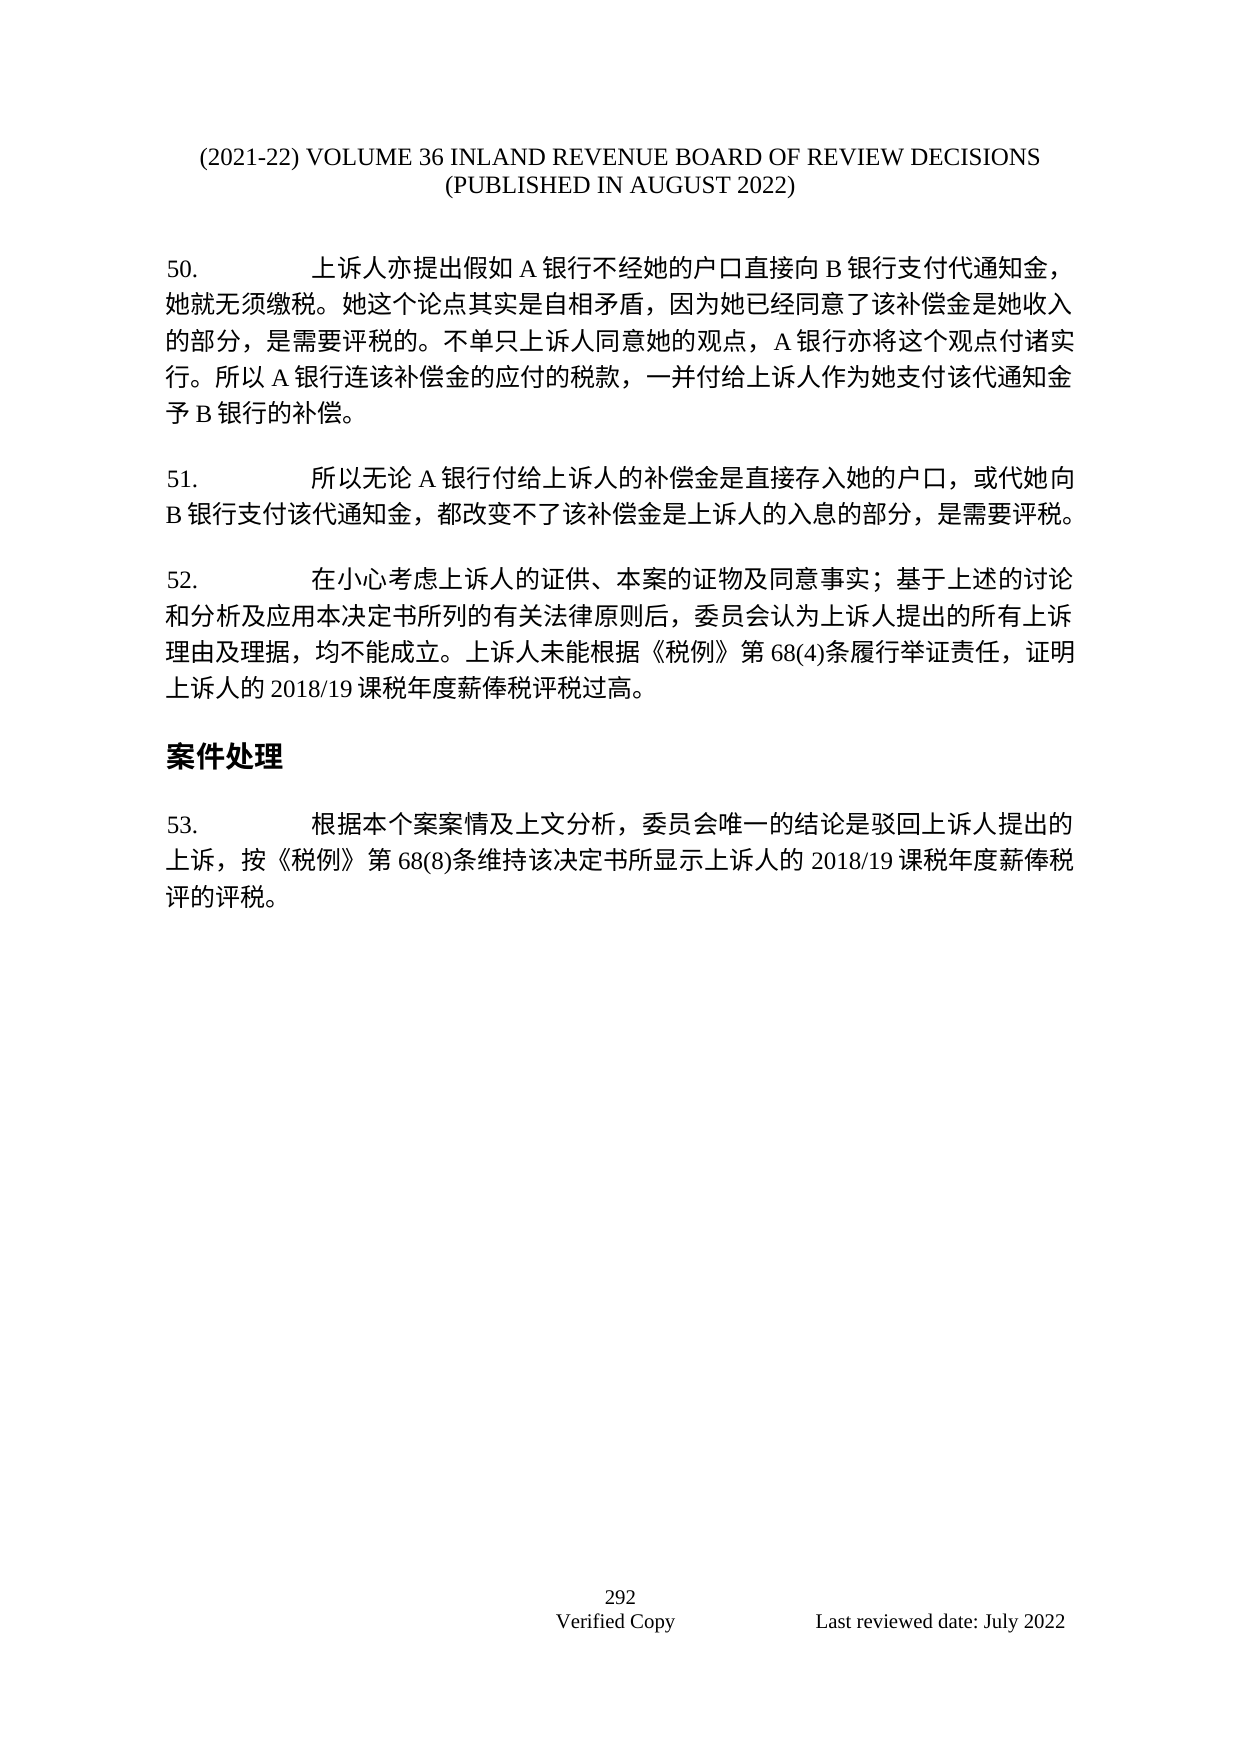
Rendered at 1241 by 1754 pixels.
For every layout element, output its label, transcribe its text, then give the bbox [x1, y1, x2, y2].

list 在小心考虑上诉人的证供、本案的证物及同意事实；基于上述的讨论和分析及应用本决定书所列的有关法律原则后，委员会认为上诉人提出的所有上诉理由及理据，均不能成立。上诉人未能根据《税例》第68(4)条履行举证责任，证明上诉人的2018/19课税年度薪俸税评税过高。 [165, 560, 1075, 705]
list 所以无论A银行付给上诉人的补偿金是直接存入她的户口，或代她向B银行支付该代通知金，都改变不了该补偿金是上诉人的入息的部分，是需要评税。 [165, 458, 1075, 531]
list 上诉人亦提出假如A银行不经她的户口直接向B银行支付代通知金，她就无须缴税。她这个论点其实是自相矛盾，因为她已经同意了该补偿金是她收入的部分，是需要评税的。不单只上诉人同意她的观点，A银行亦将这个观点付诸实行。所以A银行连该补偿金的应付的税款，一并付给上诉人作为她支付该代通知金予B银行的补偿。 [165, 248, 1075, 430]
text 案件处理 [165, 733, 1075, 776]
list 根据本个案案情及上文分析，委员会唯一的结论是驳回上诉人提出的上诉，按《税例》第68(8)条维持该决定书所显示上诉人的2018/19课税年度薪俸税评的评税。 [165, 804, 1075, 913]
